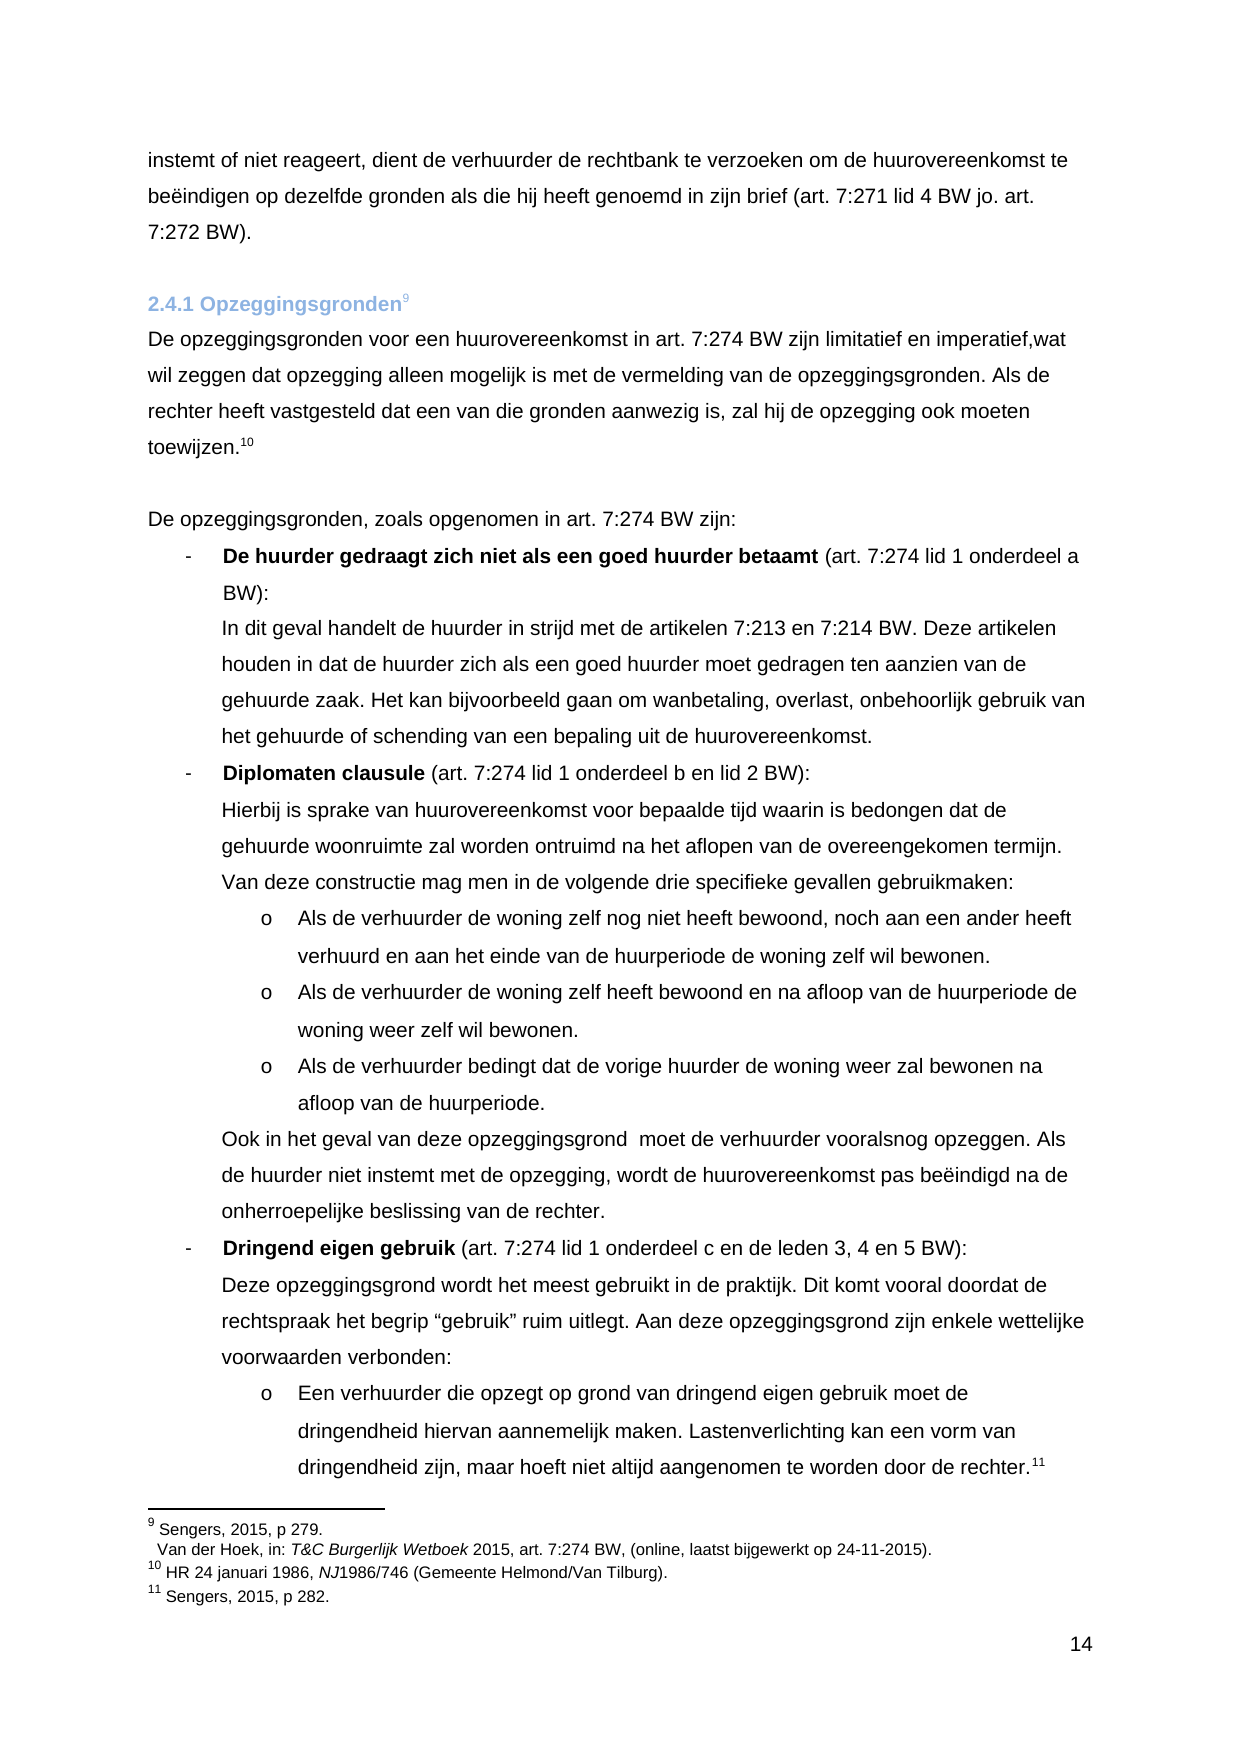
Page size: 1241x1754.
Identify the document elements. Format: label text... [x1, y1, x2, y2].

text In dit geval handelt de huurder in strijd met de artikelen 7:213 en 7:214 BW. Deze artikelen houden in dat de huurder zich als een goed huurder moet gedragen ten aanzien van de gehuurde zaak. Het kan bijvoorbeeld gaan om wanbetaling, overlast, onbehoorlijk gebruik van het gehuurde of schending van een bepaling uit de huurovereenkomst. [148, 616, 1093, 748]
text De opzeggingsgronden voor een huurovereenkomst in art. 7:274 BW zijn limitatief en imperatief,wat wil zeggen dat opzegging alleen mogelijk is met de vermelding van de opzeggingsgronden. Als de rechter heeft vastgesteld dat een van die gronden aanwezig is, zal hij de opzegging ook moeten toewijzen. [148, 327, 1093, 459]
subtitle 2.4.1 Opzeggingsgronden [148, 291, 1093, 315]
list De huurder gedraagt zich niet als een goed huurder betaamt (art. 7:274 lid 1 onderdeel a BW): [185, 543, 1093, 604]
list Als de verhuurder de woning zelf heeft bewoond en na afloop van de huurperiode de woning weer zelf wil bewonen. [260, 980, 1093, 1041]
list Een verhuurder die opzegt op grond van dringend eigen gebruik moet de dringendheid hiervan aannemelijk maken. Lastenverlichting kan een vorm van dringendheid zijn, maar hoeft niet altijd aangenomen te worden door de rechter. [260, 1381, 1093, 1479]
text De opzeggingsgronden, zoals opgenomen in art. 7:274 BW zijn: [148, 507, 1093, 531]
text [148, 148, 1093, 243]
list Als de verhuurder bedingt dat de vorige huurder de woning weer zal bewonen na afloop van de huurperiode. [260, 1053, 1093, 1115]
list Dringend eigen gebruik (art. 7:274 lid 1 onderdeel c en de leden 3, 4 en 5 BW): [185, 1235, 1093, 1260]
text Deze opzeggingsgrond wordt het meest gebruikt in de praktijk. Dit komt vooral doordat de rechtspraak het begrip “gebruik” ruim uitlegt. Aan deze opzeggingsgrond zijn enkele wettelijke voorwaarden verbonden: [148, 1273, 1093, 1369]
list Als de verhuurder de woning zelf nog niet heeft bewoond, noch aan een ander heeft verhuurd en aan het einde van de huurperiode de woning zelf wil bewonen. [260, 906, 1093, 968]
text Ook in het geval van deze opzeggingsgrond moet de verhuurder vooralsnog opzeggen. Als de huurder niet instemt met de opzegging, wordt de huurovereenkomst pas beëindigd na de onherroepelijke beslissing van de rechter. [148, 1127, 1093, 1223]
list Diplomaten clausule (art. 7:274 lid 1 onderdeel b en lid 2 BW): [185, 760, 1093, 785]
text Hierbij is sprake van huurovereenkomst voor bepaalde tijd waarin is bedongen dat de gehuurde woonruimte zal worden ontruimd na het aflopen van de overeengekomen termijn. Van deze constructie mag men in de volgende drie specifieke gevallen gebruikmaken: [148, 798, 1093, 894]
